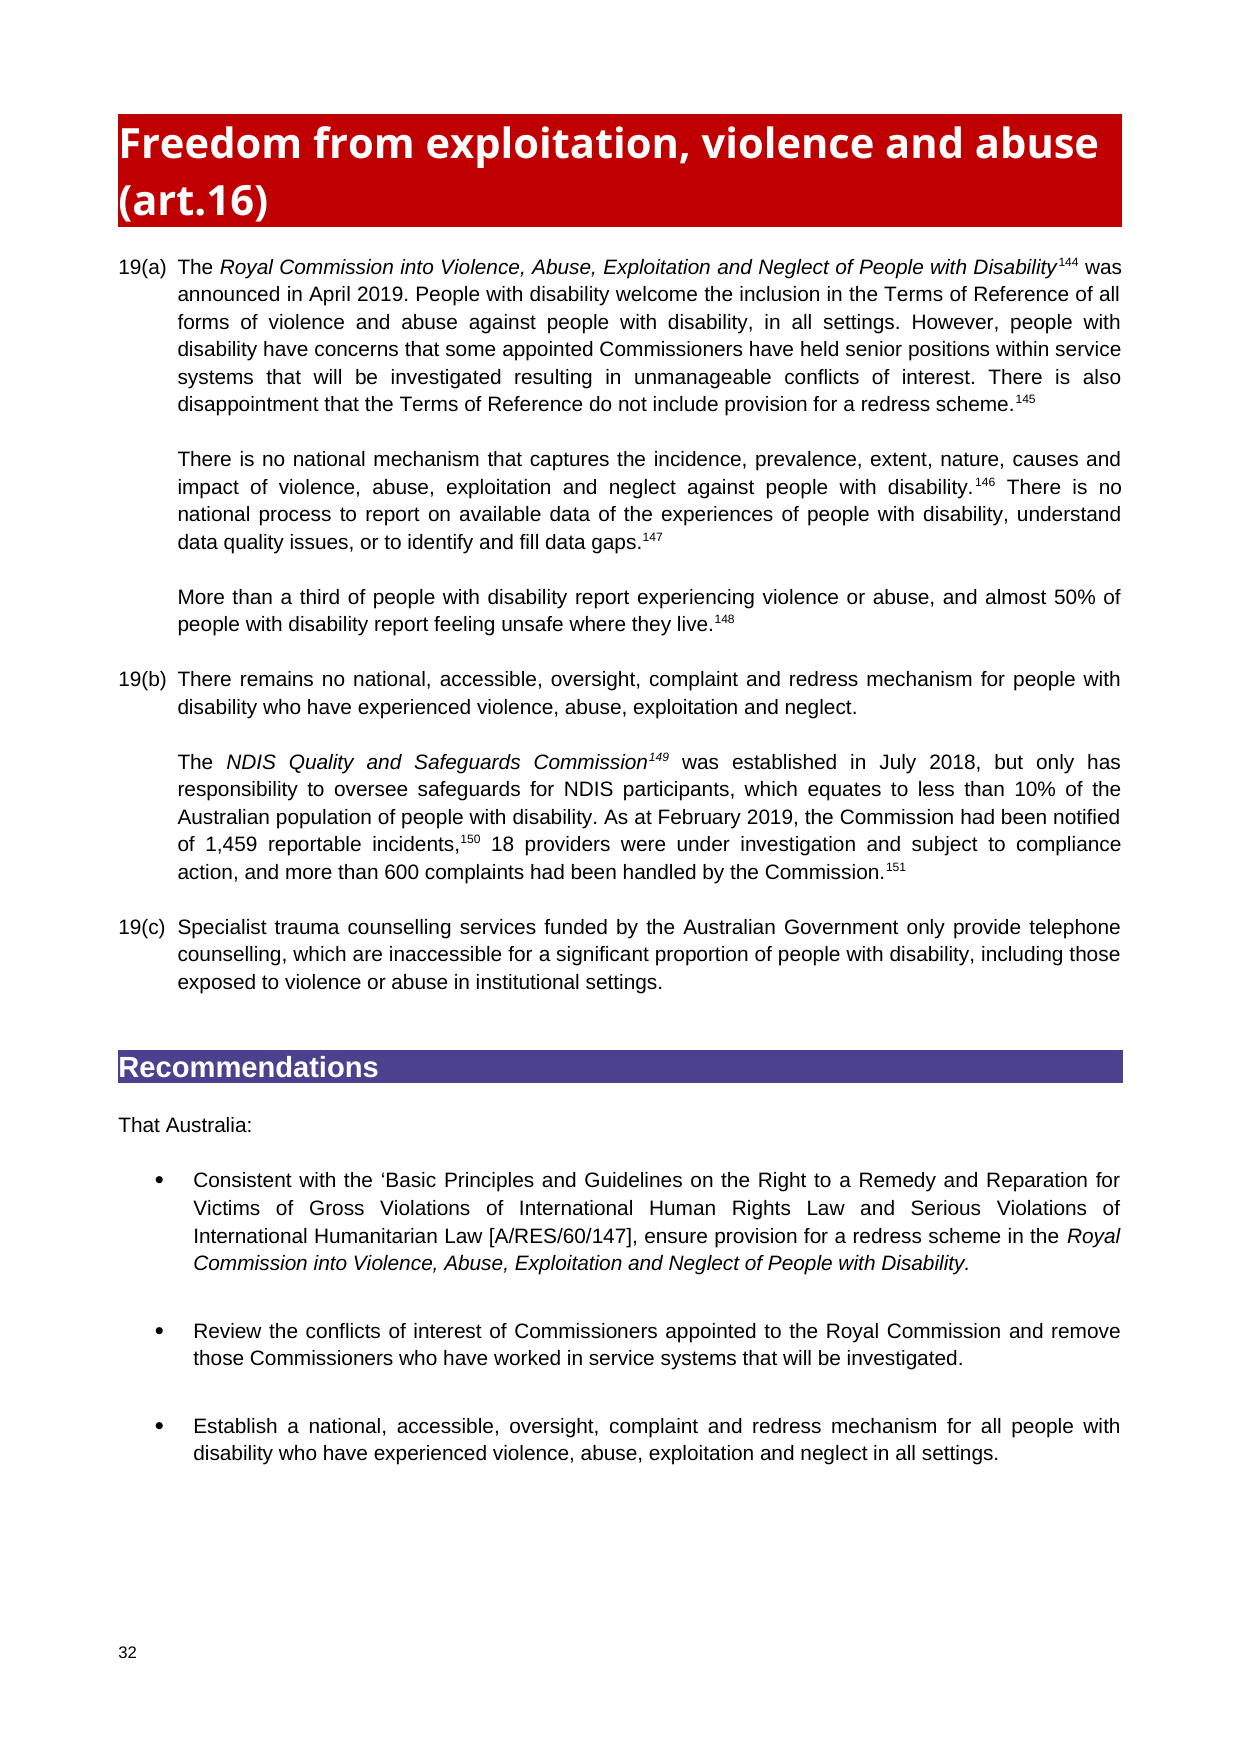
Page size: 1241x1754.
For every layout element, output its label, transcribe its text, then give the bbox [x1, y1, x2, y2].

text That Australia: [118, 1113, 1122, 1137]
text The NDIS Quality and Safeguards Commission was established in July 2018, but only has responsibility to oversee safeguards for NDIS participants, which equates to less than 10% of the Australian population of people with disability. As at February 2019, the Commission had been notified of 1,459 reportable incidents, 18 providers were under investigation and subject to compliance action, and more than 600 complaints had been handled by the Commission. [177, 750, 1122, 884]
text More than a third of people with disability report experiencing violence or abuse, and almost 50% of people with disability report feeling unsafe where they live. [177, 585, 1122, 636]
list Consistent with the ‘Basic Principles and Guidelines on the Right to a Remedy and Reparation for Victims of Gross Violations of International Human Rights Law and Serious Violations of International Humanitarian Law [A/RES/60/147], ensure provision for a redress scheme in the Royal Commission into Violence, Abuse, Exploitation and Neglect of People with Disability. [156, 1168, 1122, 1275]
text There is no national mechanism that captures the incidence, prevalence, extent, nature, causes and impact of violence, abuse, exploitation and neglect against people with disability. There is no national process to report on available data of the experiences of people with disability, understand data quality issues, or to identify and fill data gaps. [177, 447, 1122, 554]
list Establish a national, accessible, oversight, complaint and redress mechanism for all people with disability who have experienced violence, abuse, exploitation and neglect in all settings. [156, 1413, 1122, 1465]
subtitle Recommendations [118, 1050, 1123, 1083]
text 19(c) Specialist trauma counselling services funded by the Australian Government only provide telephone counselling, which are inaccessible for a significant proportion of people with disability, including those exposed to violence or abuse in institutional settings. [118, 915, 1122, 994]
list Review the conflicts of interest of Commissioners appointed to the Royal Commission and remove those Commissioners who have worked in service systems that will be investigated. [156, 1318, 1122, 1370]
text 19(b) There remains no national, accessible, oversight, complaint and redress mechanism for people with disability who have experienced violence, abuse, exploitation and neglect. [118, 667, 1122, 719]
text 19(a) The Royal Commission into Violence, Abuse, Exploitation and Neglect of People with Disability was announced in April 2019. People with disability welcome the inclusion in the Terms of Reference of all forms of violence and abuse against people with disability, in all settings. However, people with disability have concerns that some appointed Commissioners have held senior positions within service systems that will be investigated resulting in unmanageable conflicts of interest. There is also disappointment that the Terms of Reference do not include provision for a redress scheme. [118, 255, 1122, 416]
subtitle Freedom from exploitation, violence and abuse (art.16) [118, 114, 1122, 227]
